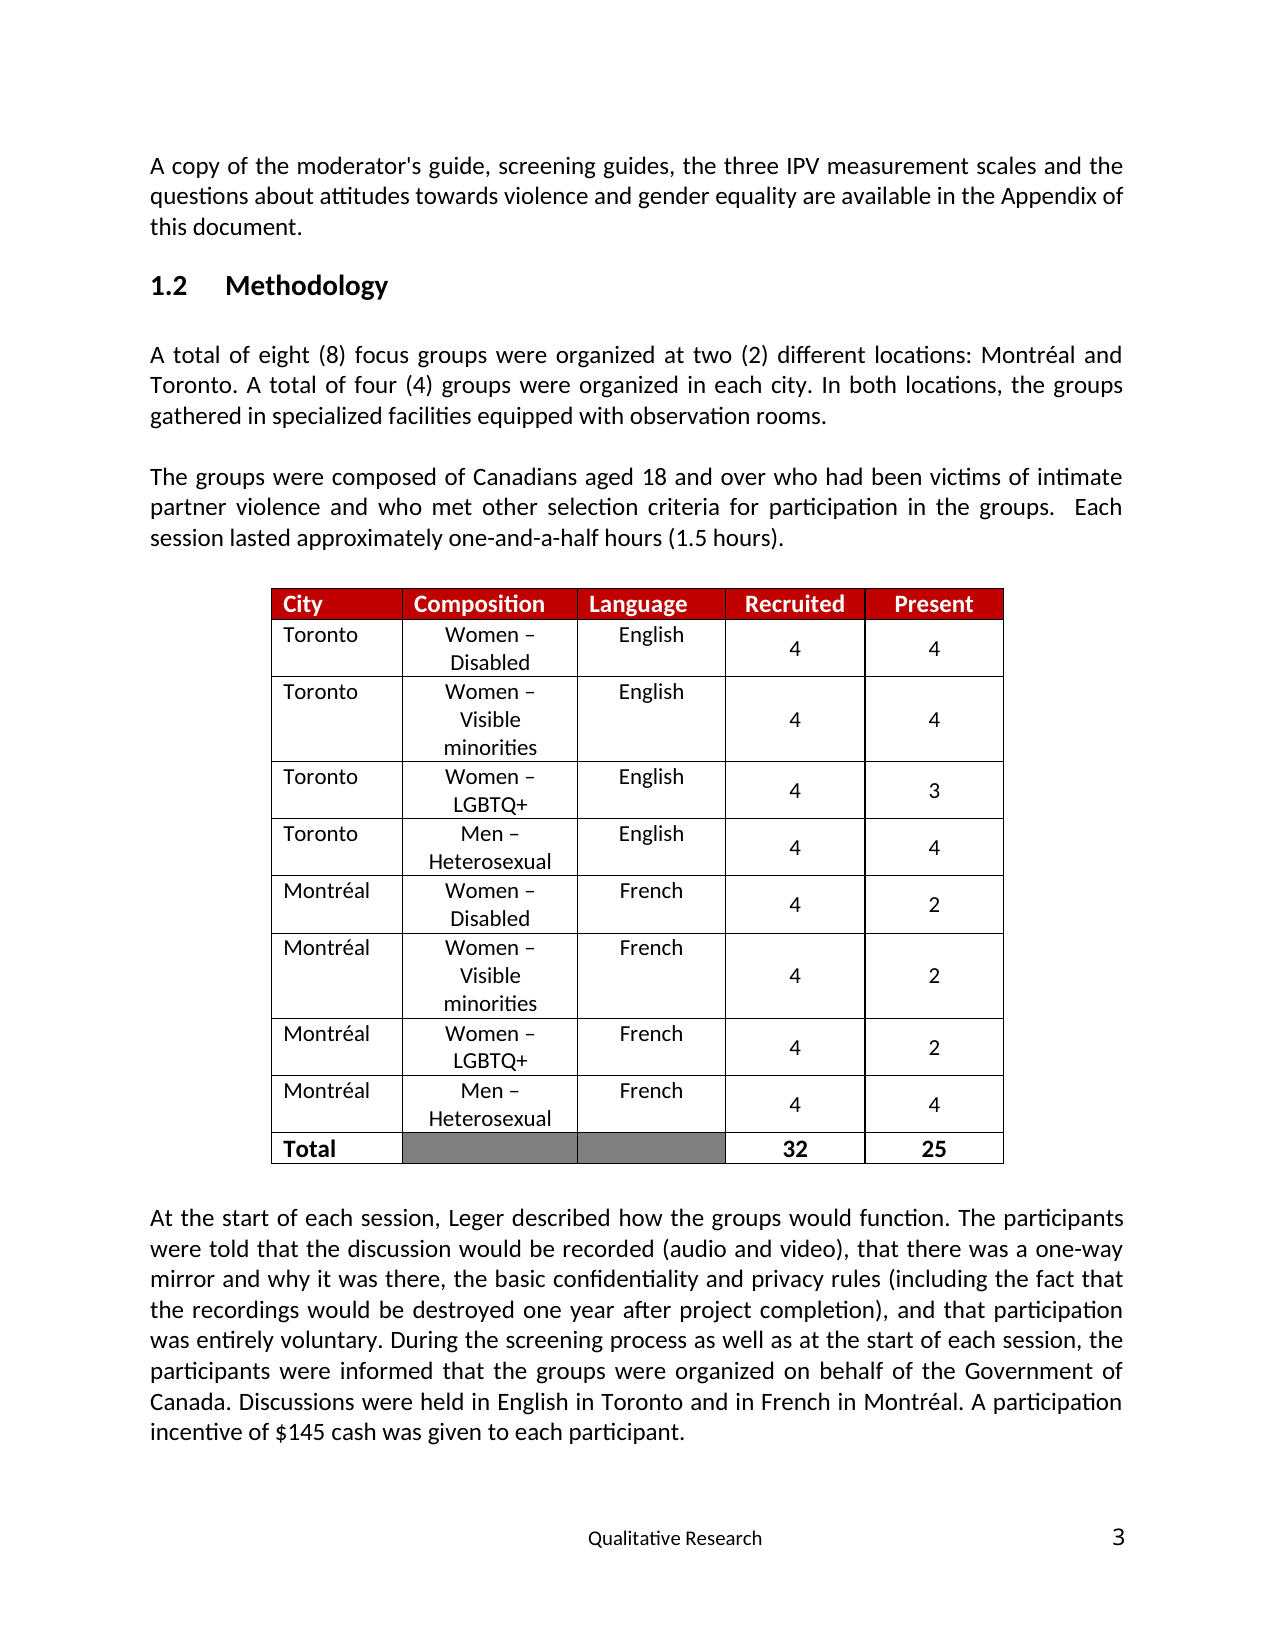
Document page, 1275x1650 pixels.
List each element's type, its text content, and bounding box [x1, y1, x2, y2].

table_cell Montréal [272, 876, 402, 932]
table_cell French [578, 934, 725, 1018]
table_header Language [578, 589, 725, 619]
table_cell 4 [866, 677, 1003, 761]
text At the start of each session, Leger described how the groups would function. The participants were told that the discussion would be recorded (audio and video), that there was a one-way mirror and why it was there, the basic confidentiality and privacy rules (including the fact that the recordings would be destroyed one year after project completion), and that participation was entirely voluntary. During the screening process as well as at the start of each session, the participants were informed that the groups were organized on behalf of the Government of Canada. Discussions were held in English in Toronto and in French in Montréal. A participation incentive of $145 cash was given to each participant. [150, 1202, 1125, 1447]
table_cell English [578, 762, 725, 818]
table_cell 3 [866, 762, 1003, 818]
table_header Recruited [726, 589, 864, 619]
table_cell Women – Disabled [403, 620, 577, 676]
table_cell Montréal [272, 934, 402, 1018]
table_cell Total [272, 1133, 402, 1163]
table_cell Women – Disabled [403, 876, 577, 932]
table_cell Toronto [272, 762, 402, 818]
table_cell 4 [866, 620, 1003, 676]
table_cell Women – LGBTQ+ [403, 762, 577, 818]
table_cell 4 [726, 819, 864, 875]
table_cell Toronto [272, 819, 402, 875]
table_cell 25 [866, 1133, 1003, 1163]
table_header Present [866, 589, 1003, 619]
table_cell [403, 1133, 577, 1163]
table_cell Women – Visible minorities [403, 677, 577, 761]
table_cell English [578, 620, 725, 676]
table_cell 4 [726, 1019, 864, 1075]
table_cell 4 [726, 934, 864, 1018]
text The groups were composed of Canadians aged 18 and over who had been victims of intimate partner violence and who met other selection criteria for participation in the groups. Each session lasted approximately one-and-a-half hours (1.5 hours). [150, 461, 1125, 553]
text A total of eight (8) focus groups were organized at two (2) different locations: Montréal and Toronto. A total of four (4) groups were organized in each city. In both locations, the groups gathered in specialized facilities equipped with observation rooms. [150, 339, 1125, 431]
text A copy of the moderator's guide, screening guides, the three IPV measurement scales and the questions about attitudes towards violence and gender equality are available in the Appendix of this document. [150, 150, 1125, 242]
table_cell French [578, 876, 725, 932]
subtitle 1.2 Methodology [150, 267, 1125, 302]
table_cell 4 [866, 819, 1003, 875]
table_cell 4 [726, 876, 864, 932]
table_cell 2 [866, 876, 1003, 932]
table_header Composition [403, 589, 577, 619]
table_cell 32 [726, 1133, 864, 1163]
table_cell 4 [866, 1076, 1003, 1132]
table_cell Montréal [272, 1076, 402, 1132]
table_cell 2 [866, 934, 1003, 1018]
table_cell 4 [726, 1076, 864, 1132]
table_cell English [578, 819, 725, 875]
table_cell 4 [726, 677, 864, 761]
table_cell Toronto [272, 620, 402, 676]
table_cell Women – LGBTQ+ [403, 1019, 577, 1075]
table_cell Women – Visible minorities [403, 934, 577, 1018]
table_cell Montréal [272, 1019, 402, 1075]
table_cell Men – Heterosexual [403, 819, 577, 875]
table_header City [272, 589, 402, 619]
table_cell English [578, 677, 725, 761]
table_cell 4 [726, 620, 864, 676]
table_cell 2 [866, 1019, 1003, 1075]
table_cell French [578, 1019, 725, 1075]
table_cell French [578, 1076, 725, 1132]
table_cell Toronto [272, 677, 402, 761]
table_cell 4 [726, 762, 864, 818]
table_cell Men – Heterosexual [403, 1076, 577, 1132]
table_cell [578, 1133, 725, 1163]
